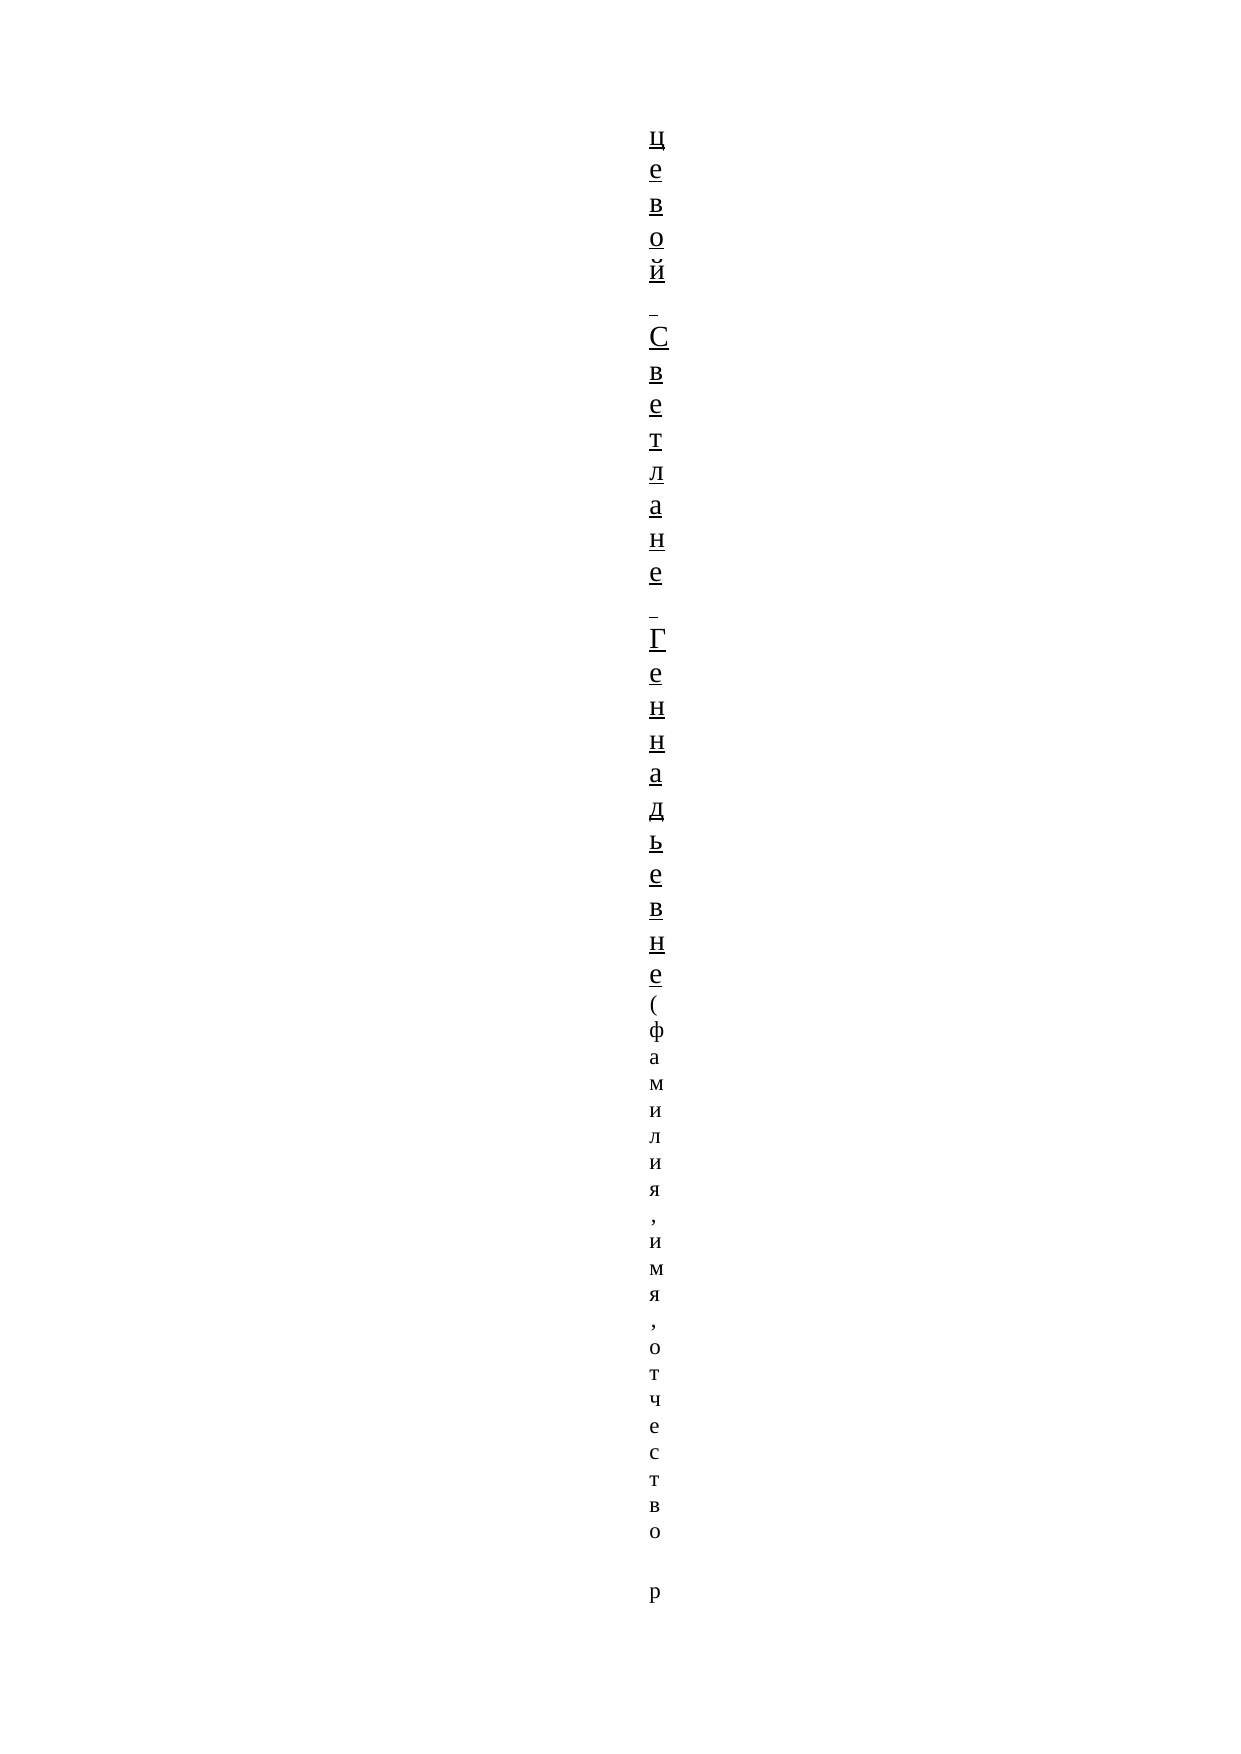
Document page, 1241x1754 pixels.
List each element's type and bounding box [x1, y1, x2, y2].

table_header [133, 118, 669, 1603]
